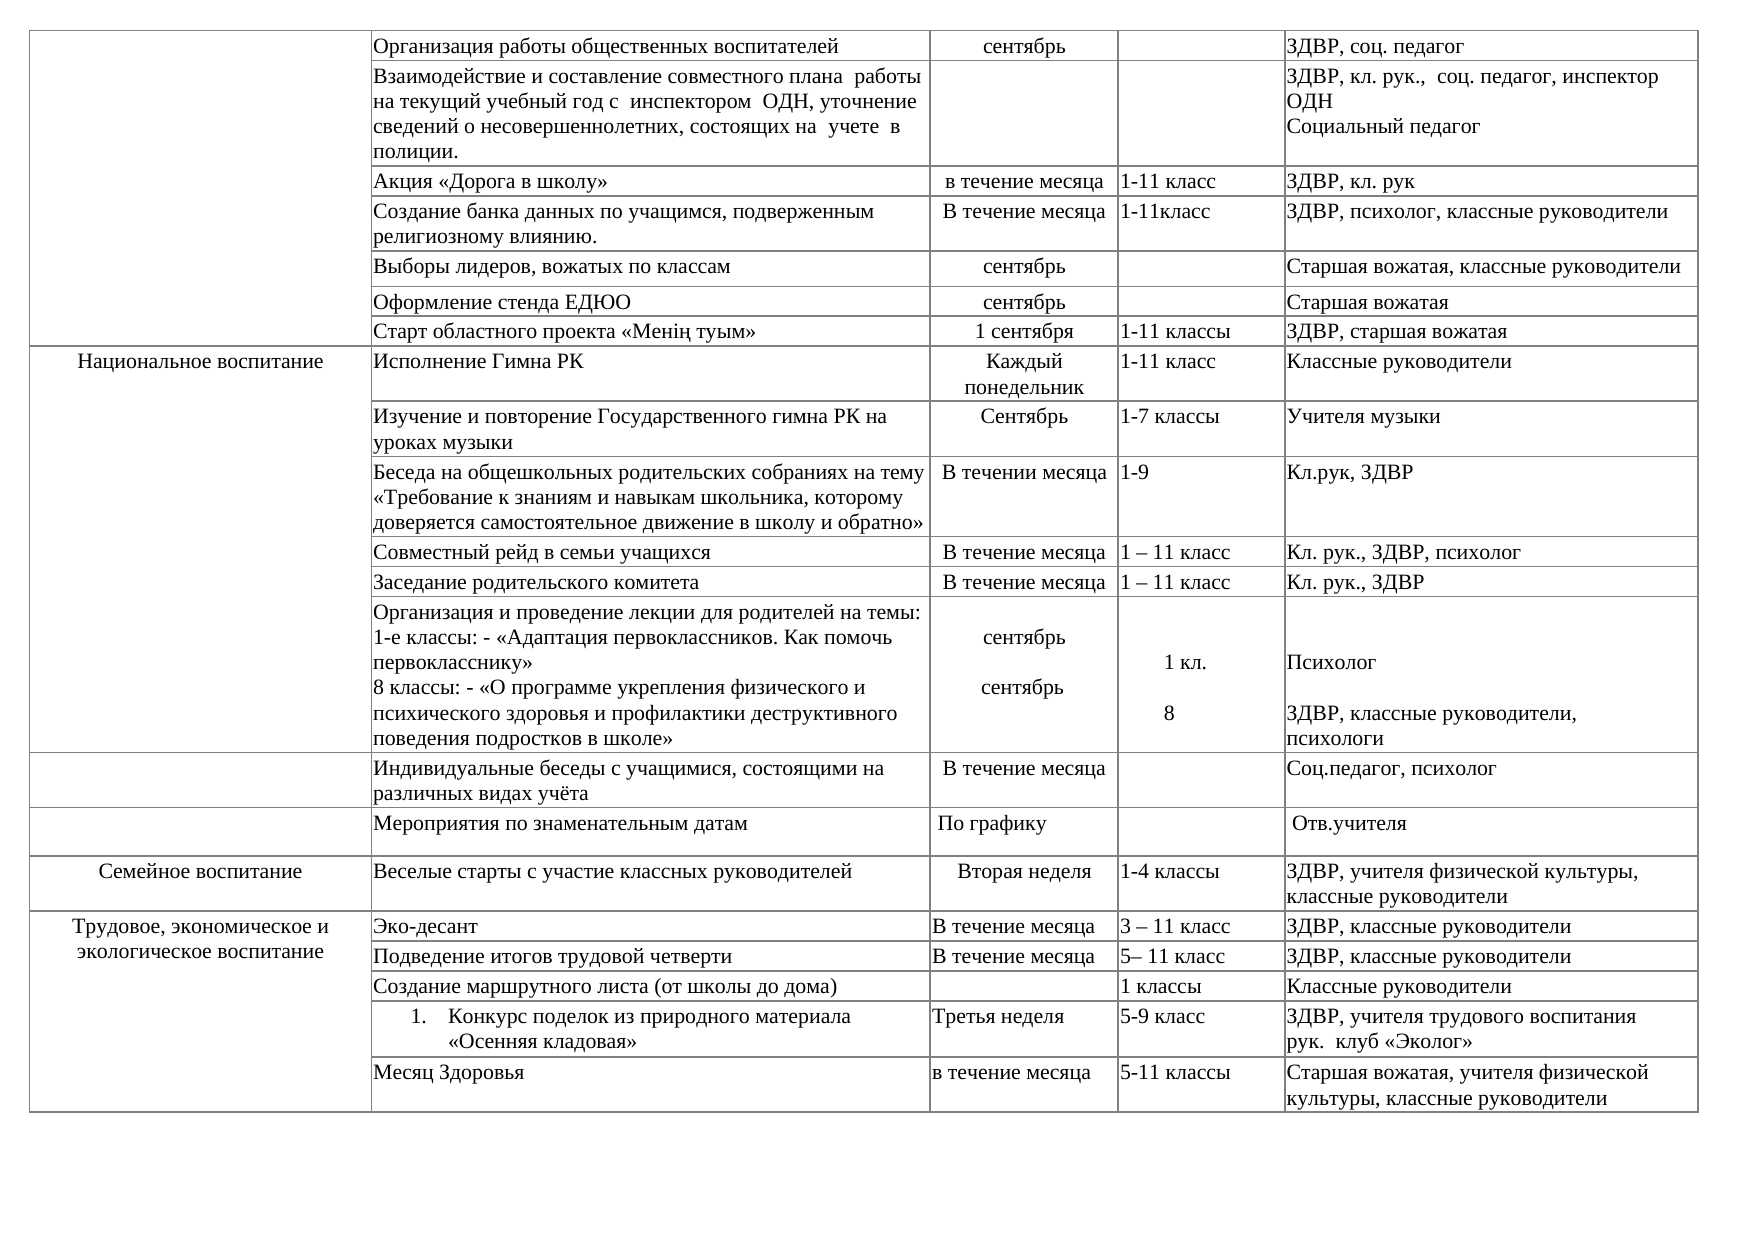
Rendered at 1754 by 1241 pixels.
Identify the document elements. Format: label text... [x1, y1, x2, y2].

table_cell [1119, 753, 1284, 807]
table_cell Кл. рук., ЗДВР [1286, 567, 1697, 596]
table_cell [1119, 61, 1284, 165]
table_cell 5-11 классы [1119, 1058, 1284, 1111]
table_cell Выборы лидеров, вожатых по классам [372, 252, 929, 286]
table_cell Старшая вожатая, классные руководители [1286, 252, 1697, 286]
table_cell [1119, 287, 1284, 315]
table_cell 3 – 11 класс [1119, 912, 1284, 940]
table_cell ЗДВР, классные руководители [1286, 942, 1697, 970]
table_cell В течение месяца [931, 197, 1117, 250]
table_cell Индивидуальные беседы с учащимися, состоящими на различных видах учёта [372, 753, 929, 807]
table_cell ЗДВР, кл. рук., соц. педагог, инспектор ОДН Социальный педагог [1286, 61, 1697, 165]
table_cell В течение месяца [931, 912, 1117, 940]
table_cell В течение месяца [931, 753, 1117, 807]
table_cell Подведение итогов трудовой четверти [372, 942, 929, 970]
table_cell Оформление стенда ЕДЮО [372, 287, 929, 315]
table_cell Кл.рук, ЗДВР [1286, 457, 1697, 536]
table_cell Организация и проведение лекции для родителей на темы: 1-е классы: - «Адаптация первоклассников. Как помочь первокласснику» 8 классы: - «О программе укрепления физического и психического здоровья и профилактики деструктивного поведения подростков в школе» [372, 597, 929, 752]
table_cell сентябрь [931, 31, 1117, 59]
table_cell Национальное воспитание [30, 347, 371, 752]
table_cell ЗДВР, соц. педагог [1286, 31, 1697, 59]
table_cell 1 – 11 класс [1119, 537, 1284, 566]
table_cell Создание маршрутного листа (от школы до дома) [372, 972, 929, 1000]
table_cell [1119, 31, 1284, 59]
table_cell Старт областного проекта «Менің туым» [372, 317, 929, 345]
table_cell ЗДВР, учителя физической культуры, классные руководители [1286, 857, 1697, 910]
table_cell Организация работы общественных воспитателей [372, 31, 929, 59]
table_cell 1 классы [1119, 972, 1284, 1000]
table_cell ЗДВР, кл. рук [1286, 167, 1697, 195]
table_cell Классные руководители [1286, 347, 1697, 400]
table_cell [30, 753, 371, 807]
table_cell сентябрь сентябрь [931, 597, 1117, 752]
table_cell [931, 972, 1117, 1000]
table_cell Вторая неделя [931, 857, 1117, 910]
table_cell Каждый понедельник [931, 347, 1117, 400]
table_cell Психолог ЗДВР, классные руководители, психологи [1286, 597, 1697, 752]
table_cell Учителя музыки [1286, 402, 1697, 456]
table_cell Мероприятия по знаменательным датам [372, 808, 929, 855]
table_cell Создание банка данных по учащимся, подверженным религиозному влиянию. [372, 197, 929, 250]
table_cell 1-11класс [1119, 197, 1284, 250]
table_cell Эко-десант [372, 912, 929, 940]
table_cell 1-7 классы [1119, 402, 1284, 456]
table_cell в течение месяца [931, 167, 1117, 195]
table_cell ЗДВР, старшая вожатая [1286, 317, 1697, 345]
table_cell Месяц Здоровья [372, 1058, 929, 1111]
table_cell 1-11 класс [1119, 347, 1284, 400]
table_cell 5-9 класс [1119, 1002, 1284, 1056]
table_cell Совместный рейд в семьи учащихся [372, 537, 929, 566]
table_cell Сентябрь [931, 402, 1117, 456]
table_cell [1119, 252, 1284, 286]
table_cell Отв.учителя [1286, 808, 1697, 855]
table_cell Третья неделя [931, 1002, 1117, 1056]
table_cell В течение месяца [931, 942, 1117, 970]
table_cell Старшая вожатая [1286, 287, 1697, 315]
table_cell в течение месяца [931, 1058, 1117, 1111]
table_cell сентябрь [931, 252, 1117, 286]
table_cell В течение месяца [931, 537, 1117, 566]
table_cell Веселые старты с участие классных руководителей [372, 857, 929, 910]
table_cell Изучение и повторение Государственного гимна РК на уроках музыки [372, 402, 929, 456]
table_cell 1-11 класс [1119, 167, 1284, 195]
table_cell 5– 11 класс [1119, 942, 1284, 970]
table_cell Старшая вожатая, учителя физической культуры, классные руководители [1286, 1058, 1697, 1111]
table_cell 1 – 11 класс [1119, 567, 1284, 596]
table_cell Семейное воспитание [30, 857, 371, 910]
table_cell Акция «Дорога в школу» [372, 167, 929, 195]
table_cell 1 кл. 8 [1119, 597, 1284, 752]
table_cell сентябрь [931, 287, 1117, 315]
table_cell ЗДВР, учителя трудового воспитания рук. клуб «Эколог» [1286, 1002, 1697, 1056]
table_cell Заседание родительского комитета [372, 567, 929, 596]
table_cell 1-9 [1119, 457, 1284, 536]
table_cell В течении месяца [931, 457, 1117, 536]
table_cell 1-11 классы [1119, 317, 1284, 345]
table_cell Исполнение Гимна РК [372, 347, 929, 400]
table_cell Кл. рук., ЗДВР, психолог [1286, 537, 1697, 566]
table_cell 1 сентября [931, 317, 1117, 345]
table_cell Классные руководители [1286, 972, 1697, 1000]
table_cell ЗДВР, психолог, классные руководители [1286, 197, 1697, 250]
table_cell ЗДВР, классные руководители [1286, 912, 1697, 940]
table_cell 1-4 классы [1119, 857, 1284, 910]
table_cell По графику [931, 808, 1117, 855]
table_cell Беседа на общешкольных родительских собраниях на тему «Требование к знаниям и навыкам школьника, которому доверяется самостоятельное движение в школу и обратно» [372, 457, 929, 536]
table_cell [30, 808, 371, 855]
table_cell В течение месяца [931, 567, 1117, 596]
table_cell Трудовое, экономическое и экологическое воспитание [30, 912, 371, 1111]
table_cell Конкурс поделок из природного материала «Осенняя кладовая» [372, 1002, 929, 1056]
table_cell Соц.педагог, психолог [1286, 753, 1697, 807]
table_cell Взаимодействие и составление совместного плана работы на текущий учебный год с инспектором ОДН, уточнение сведений о несовершеннолетних, состоящих на учете в полиции. [372, 61, 929, 165]
table_cell [931, 61, 1117, 165]
table_cell [1119, 808, 1284, 855]
